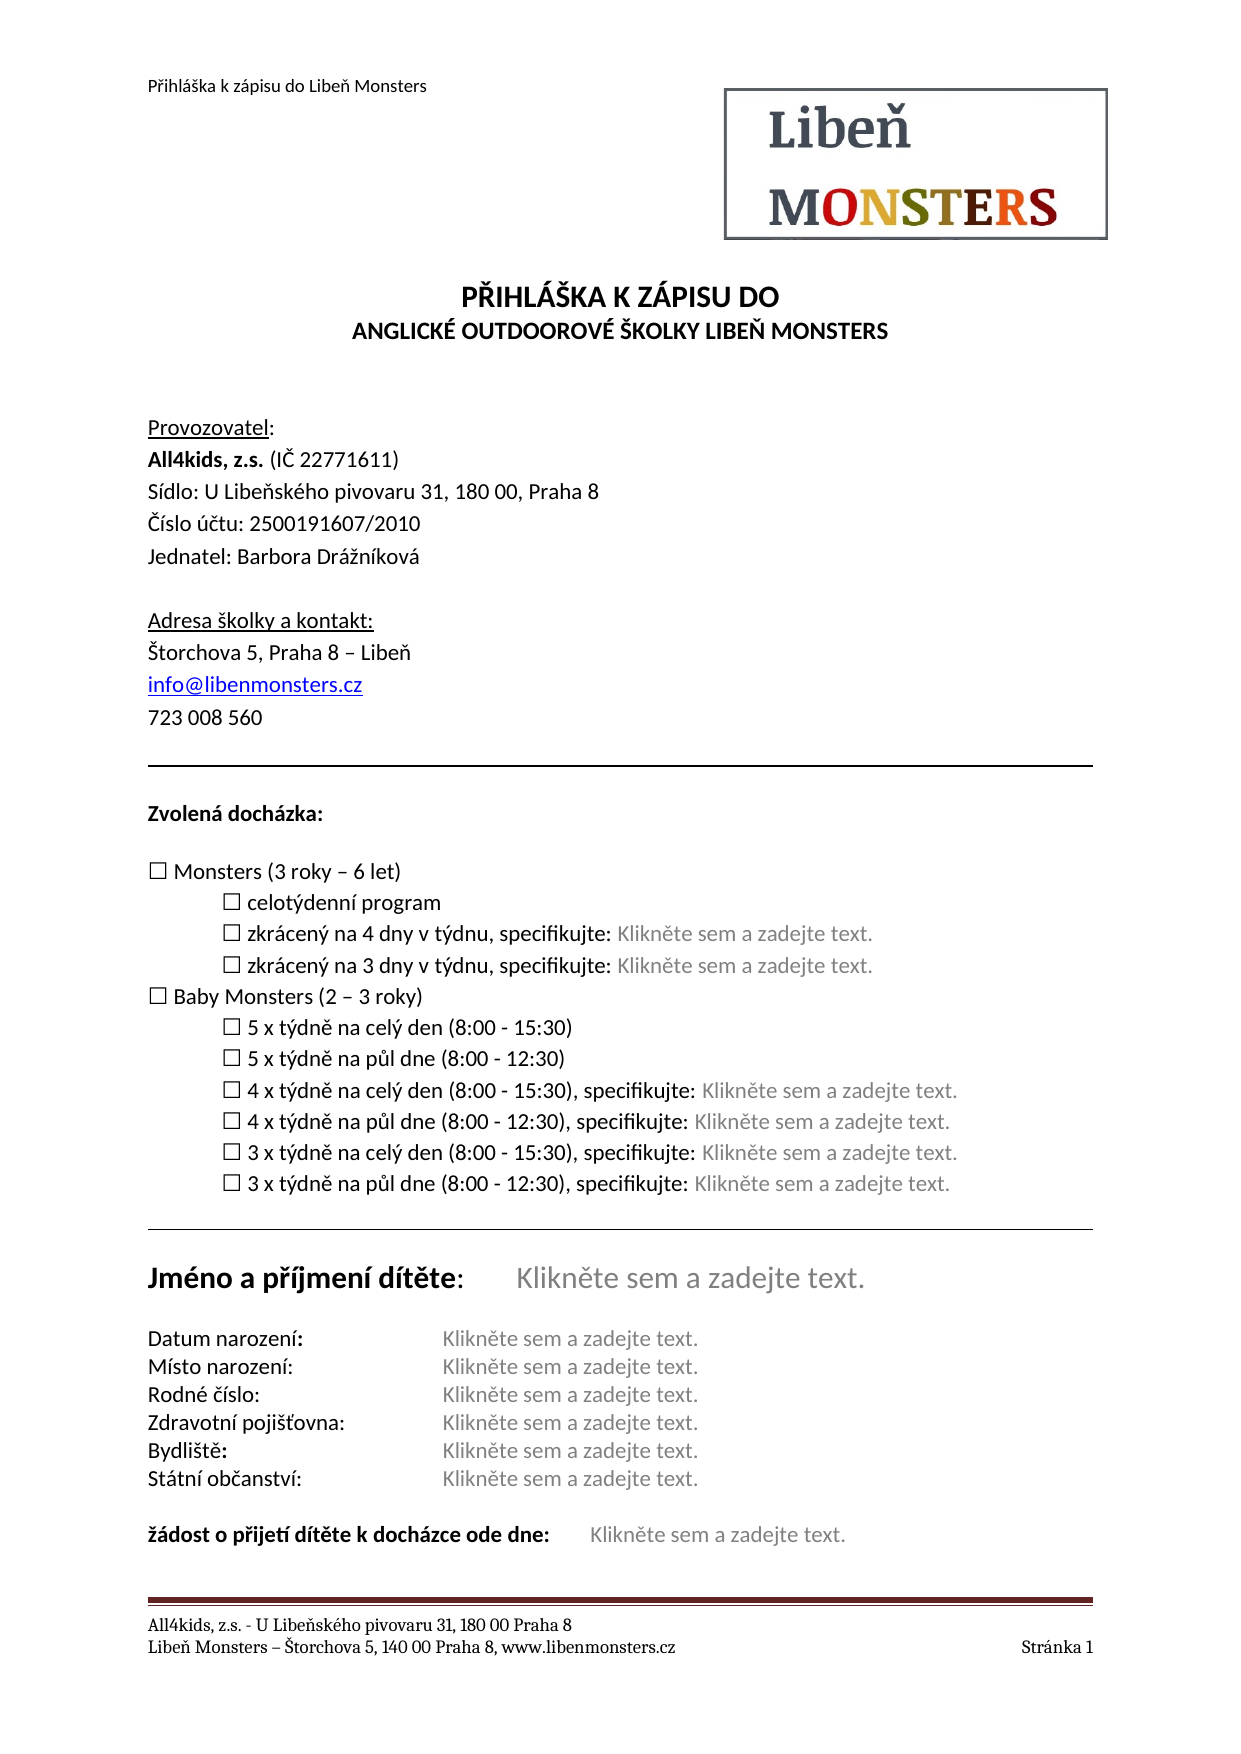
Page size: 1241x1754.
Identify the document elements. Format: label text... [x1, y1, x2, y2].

text 723 008 560 [148, 703, 1093, 731]
text Datum narození: [148, 1324, 1093, 1352]
text Sídlo: U Libeňského pivovaru 31, 180 00, Praha 8 [148, 477, 1093, 505]
picture [723, 88, 1108, 240]
text info@libenmonsters.cz [148, 671, 1093, 698]
text All4kids, z.s. (IČ 22771611) [148, 445, 1093, 473]
text Monsters (3 roky – 6 let) [148, 855, 1093, 886]
text Provozovatel: [148, 413, 1093, 441]
text zkrácený na 3 dny v týdnu, specifikujte: [148, 948, 1093, 980]
text Adresa školky a kontakt: [148, 606, 1093, 634]
text Místo narození: [148, 1352, 1093, 1380]
text Zvolená docházka: [148, 799, 1093, 827]
text Baby Monsters (2 – 3 roky) [148, 980, 1093, 1011]
text Jednatel: Barbora Drážníková [148, 542, 1093, 570]
text 3 x týdně na celý den (8:00 - 15:30), specifikujte: [148, 1136, 1093, 1167]
text PŘIHLÁŠKA K ZÁPISU DO [148, 277, 1093, 315]
text Rodné číslo: [148, 1380, 1093, 1408]
text 4 x týdně na celý den (8:00 - 15:30), specifikujte: [148, 1073, 1093, 1105]
text žádost o přijetí dítěte k docházce ode dne: [148, 1521, 1093, 1548]
text 4 x týdně na půl dne (8:00 - 12:30), specifikujte: [148, 1105, 1093, 1136]
text Bydliště: [148, 1436, 1093, 1464]
text Jméno a příjmení dítěte: [148, 1258, 1093, 1296]
text Číslo účtu: 2500191607/2010 [148, 509, 1093, 538]
text 5 x týdně na celý den (8:00 - 15:30) [148, 1011, 1093, 1042]
text Štorchova 5, Praha 8 – Libeň [148, 638, 1093, 666]
text celotýdenní program [148, 886, 1093, 917]
text zkrácený na 4 dny v týdnu, specifikujte: [148, 917, 1093, 948]
text 3 x týdně na půl dne (8:00 - 12:30), specifikujte: [148, 1167, 1093, 1198]
text Zdravotní pojišťovna: [148, 1408, 1093, 1436]
text 5 x týdně na půl dne (8:00 - 12:30) [148, 1042, 1093, 1073]
text ANGLICKÉ OUTDOOROVÉ ŠKOLKY LIBEŇ MONSTERS [148, 315, 1093, 346]
text Státní občanství: [148, 1464, 1093, 1492]
